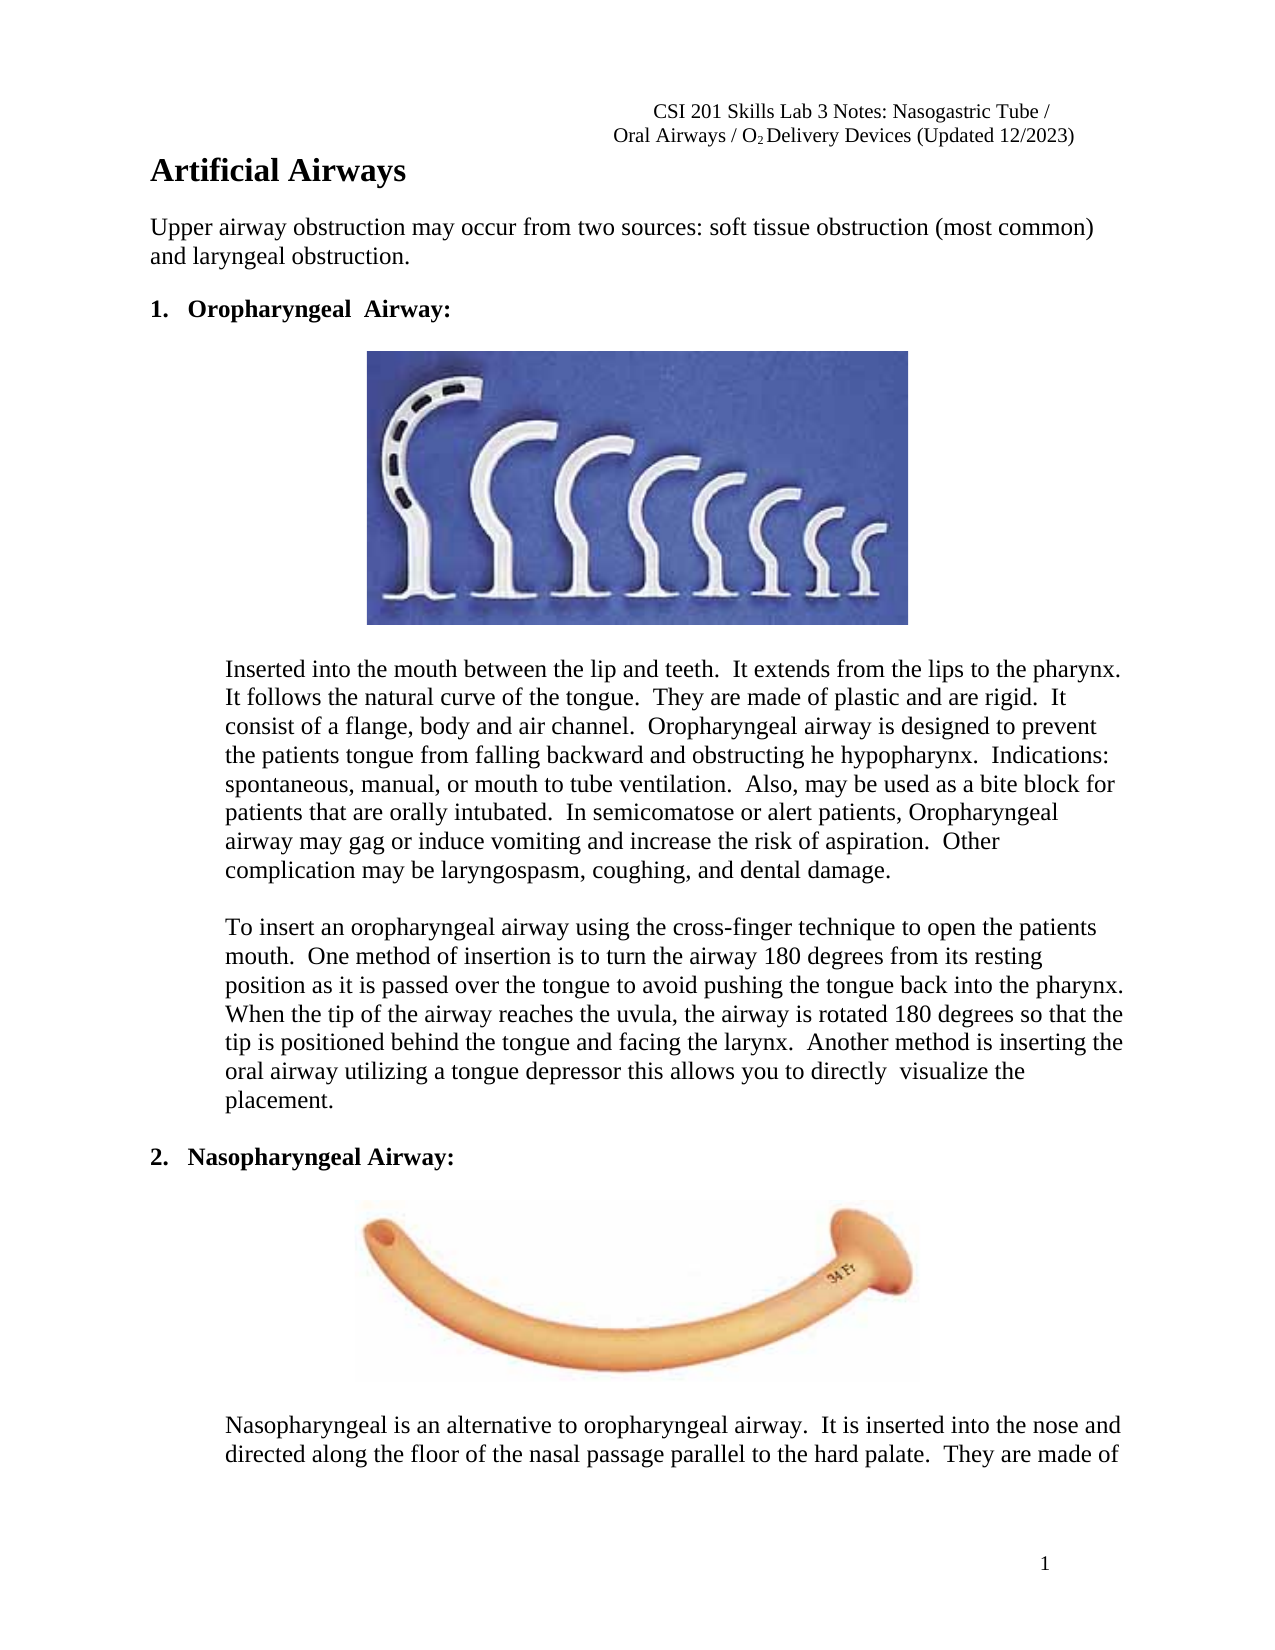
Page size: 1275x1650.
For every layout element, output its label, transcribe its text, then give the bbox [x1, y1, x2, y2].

list Nasopharyngeal Airway: [150, 1142, 1125, 1171]
text Inserted into the mouth between the lip and teeth. It extends from the lips to the pharynx. It follows the natural curve of the tongue. They are made of plastic and are rigid. It consist of a flange, body and air channel. Oropharyngeal airway is designed to prevent the patients tongue from falling backward and obstructing he hypopharynx. Indications: spontaneous, manual, or mouth to tube ventilation. Also, may be used as a bite block for patients that are orally intubated. In semicomatose or alert patients, Oropharyngeal airway may gag or induce vomiting and increase the risk of aspiration. Other complication may be laryngospasm, coughing, and dental damage. [225, 654, 1125, 884]
list Oropharyngeal Airway: [150, 294, 1125, 323]
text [225, 1411, 1125, 1468]
text Upper airway obstruction may occur from two sources: soft tissue obstruction (most common) and laryngeal obstruction. [150, 212, 1125, 270]
picture [366, 351, 909, 625]
subtitle Artificial Airways [150, 150, 1125, 188]
text To insert an oropharyngeal airway using the cross-finger technique to open the patients mouth. One method of insertion is to turn the airway 180 degrees from its resting position as it is passed over the tongue to avoid pushing the tongue back into the pharynx. When the tip of the airway reaches the uvula, the airway is rotated 180 degrees so that the tip is positioned behind the tongue and facing the larynx. Another method is inserting the oral airway utilizing a tongue depressor this allows you to directly visualize the placement. [225, 912, 1125, 1114]
picture [354, 1200, 921, 1382]
